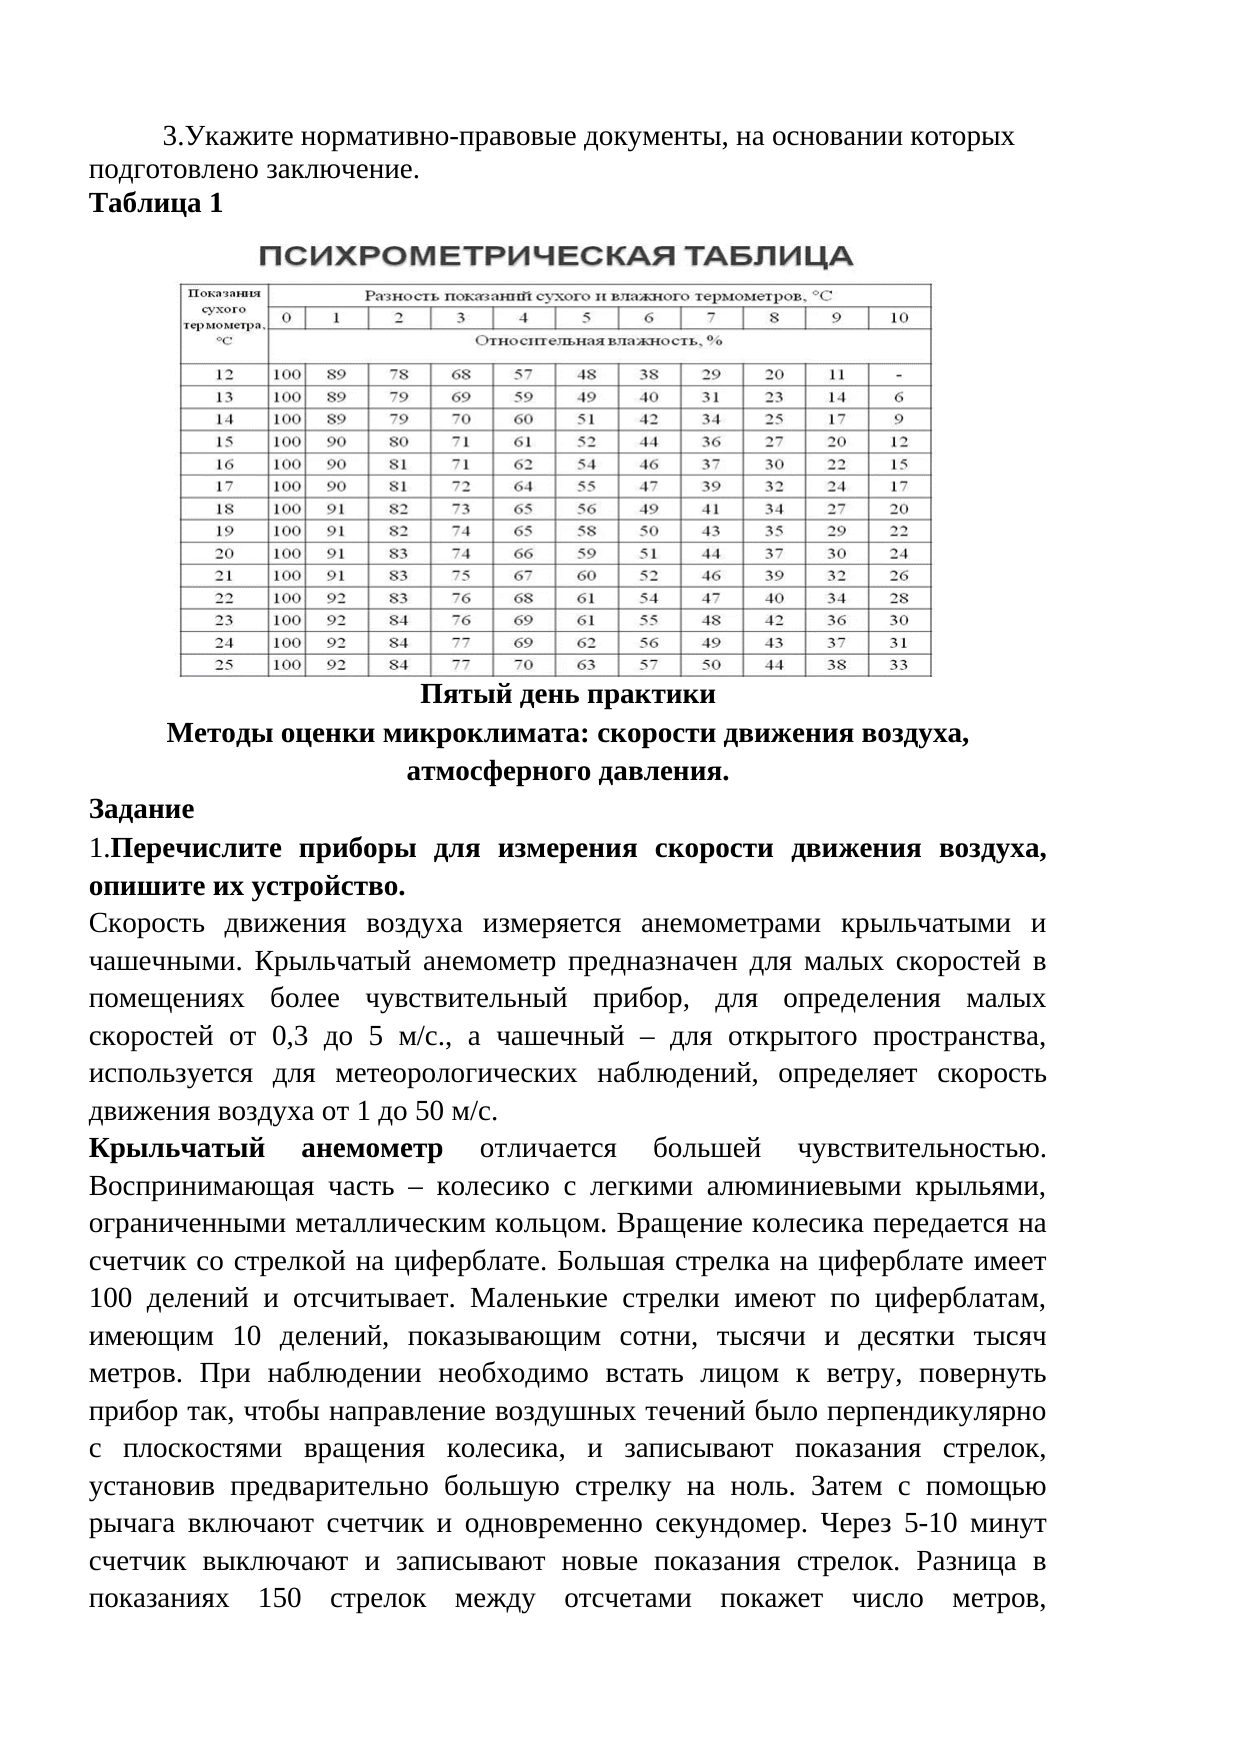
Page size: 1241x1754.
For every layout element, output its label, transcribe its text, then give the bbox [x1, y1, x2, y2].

picture [162, 237, 949, 677]
text Скорость движения воздуха измеряется анемометрами крыльчатыми и чашечными. Крыльчатый анемометр предназначен для малых скоростей в помещениях более чувствительный прибор, для определения малых скоростей от 0,3 до 5 м/с., а чашечный – для открытого пространства, используется для метеорологических наблюдений, определяет скорость движения воздуха от 1 до 50 м/с. [88, 906, 1048, 1127]
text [88, 1131, 1048, 1614]
text Задание [88, 792, 1048, 825]
text 1.Перечислите приборы для измерения скорости движения воздуха, опишите их устройство. [88, 831, 1048, 902]
text 3.Укажите нормативно-правовые документы, на основании которых подготовлено заключение. [88, 118, 1063, 185]
text Таблица 1 [88, 185, 1063, 219]
text Методы оценки микроклимата: скорости движения воздуха, атмосферного давления. [88, 715, 1048, 786]
text Пятый день практики [88, 676, 1048, 710]
